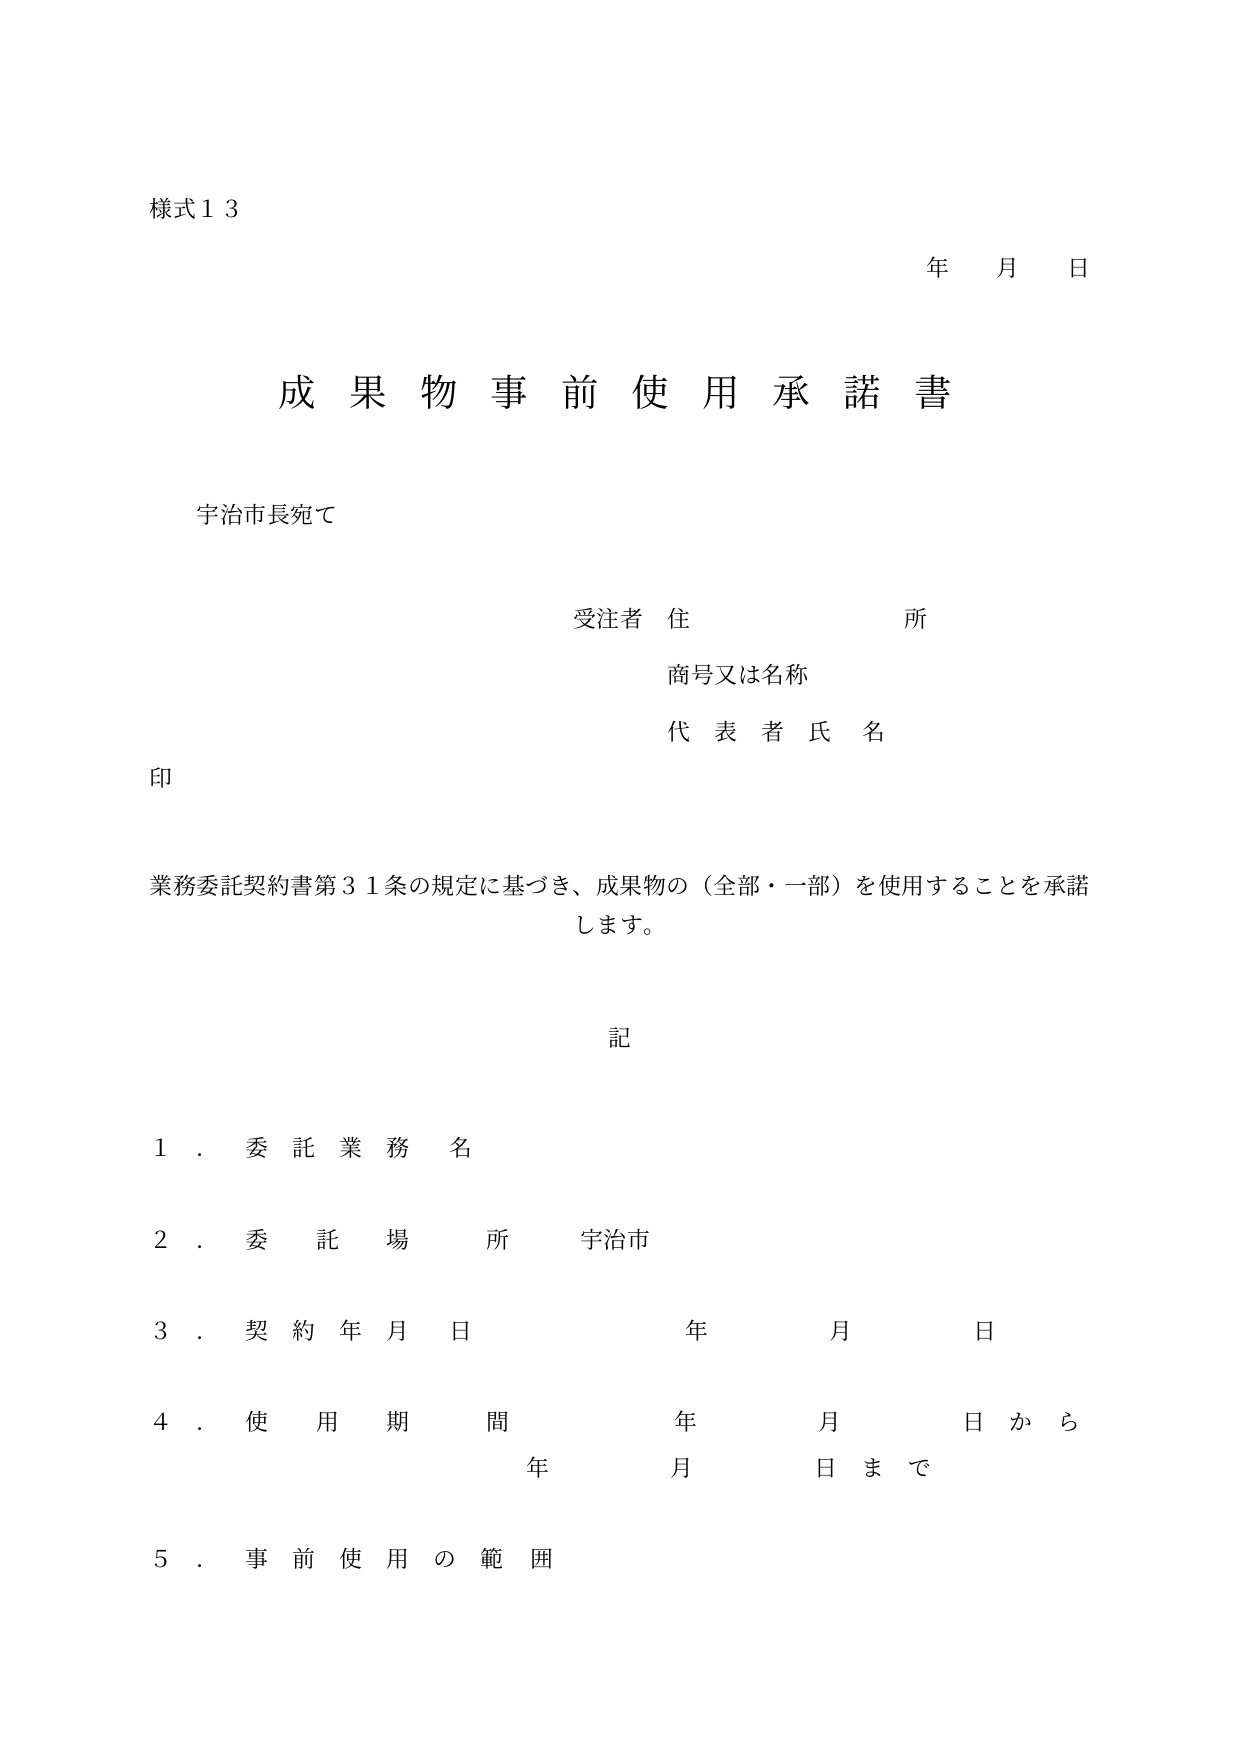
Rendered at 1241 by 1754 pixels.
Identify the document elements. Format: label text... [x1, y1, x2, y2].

text 年 月 日まで 日間 [149, 1447, 1091, 1486]
text 業務委託契約書第３１条の規定に基づき、成果物の（全部・一部）を使用することを承諾します。 [149, 865, 1091, 944]
text 様式１３ [149, 188, 1091, 227]
text 宇治市長宛て [149, 494, 1091, 533]
text ２．委託場所 宇治市 [149, 1218, 1091, 1258]
subtitle 記 [149, 1016, 1091, 1056]
text １．委託業務名 [149, 1127, 1091, 1167]
text 受注者 住所 [149, 598, 1091, 637]
text 年 月 日 [149, 247, 1091, 286]
text ５．事前使用の範囲 [149, 1538, 1091, 1577]
text 成 果 物 事 前 使 用 承 諾 書 [149, 351, 1091, 429]
text 商号又は名称 [149, 654, 1091, 694]
text ４．使用期間 年 月 日から [149, 1401, 1091, 1440]
text 代表者氏名 印 [149, 711, 1091, 796]
text ３．契約年月日 年 月 日 [149, 1310, 1091, 1349]
